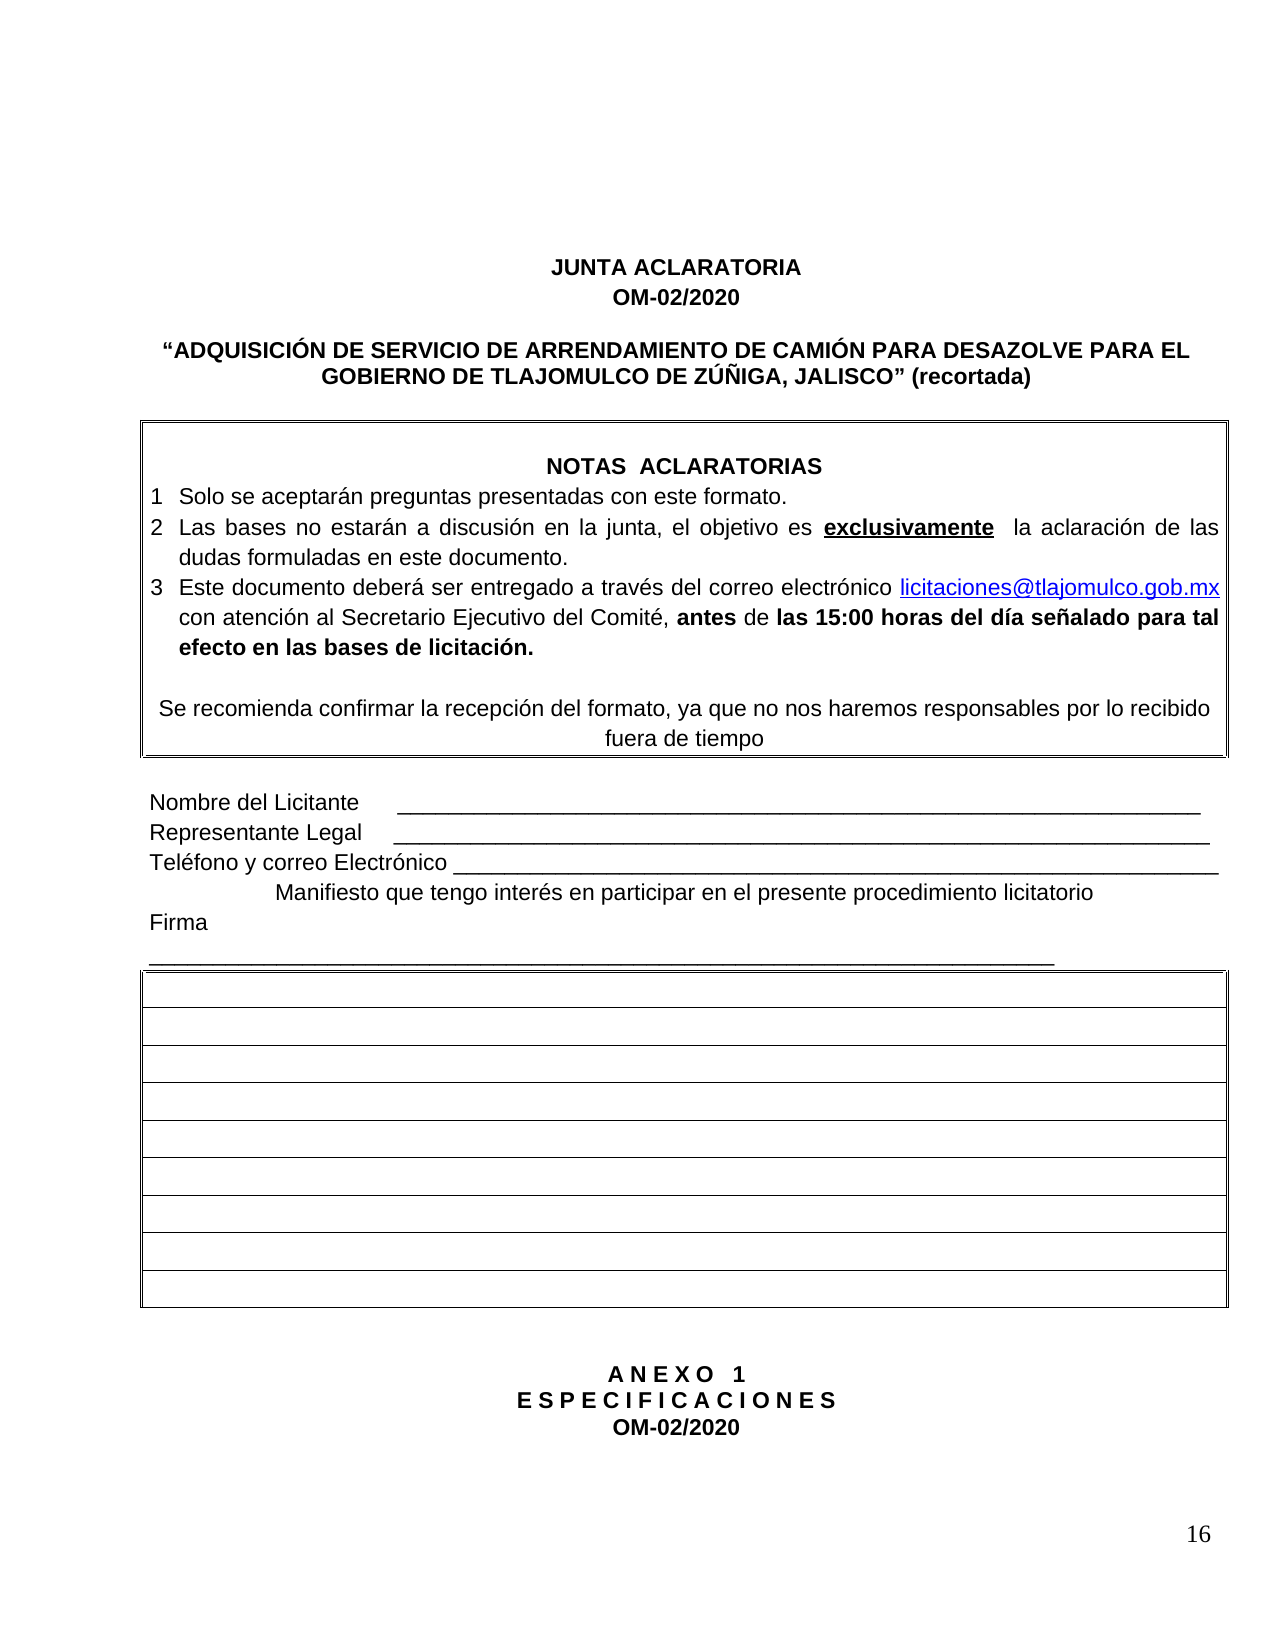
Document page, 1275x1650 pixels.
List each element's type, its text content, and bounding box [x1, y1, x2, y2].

table_cell 2 [143, 514, 171, 574]
table_cell [143, 1008, 1226, 1045]
text “ADQUISICIÓN DE SERVICIO DE ARRENDAMIENTO DE CAMIÓN PARA DESAZOLVE PARA EL GOBIERNO DE TLAJOMULCO DE ZÚÑIGA, JALISCO” (recortada) [142, 337, 1211, 389]
text OM-02/2020 [142, 284, 1211, 311]
table_cell [143, 1196, 1226, 1232]
table_cell Nombre del Licitante _______________________________________________________________ Representante Legal ________________________________________________________________ Teléfono y correo Electrónico ____________________________________________________________ Manifiesto que tengo interés en participar en el presente procedimiento licitatorio Firma _______________________________________________________________________ [142, 755, 1227, 970]
table_cell Las bases no estarán a discusión en la junta, el objetivo es exclusivamente la aclaración de las dudas formuladas en este documento. [171, 514, 1226, 574]
text JUNTA ACLARATORIA [142, 254, 1211, 280]
table_cell [143, 1158, 1226, 1195]
table_cell Este documento deberá ser entregado a través del correo electrónico licitaciones@tlajomulco.gob.mx con atención al Secretario Ejecutivo del Comité, antes de las 15:00 horas del día señalado para tal efecto en las bases de licitación. [171, 574, 1226, 695]
table_cell [143, 1233, 1226, 1270]
table_header NOTAS ACLARATORIAS [143, 423, 1226, 483]
table_cell [142, 970, 1227, 1007]
table_cell Se recomienda confirmar la recepción del formato, ya que no nos haremos responsables por lo recibido fuera de tiempo [143, 695, 1226, 755]
table_cell 3 [143, 574, 171, 695]
table_cell [143, 1046, 1226, 1082]
table_cell [143, 1271, 1226, 1307]
text ANEXO 1 [142, 1361, 1211, 1387]
text ESPECIFICACIONES [142, 1387, 1211, 1414]
text OM-02/2020 [142, 1414, 1211, 1440]
table_cell 1 [143, 483, 171, 513]
table_cell Solo se aceptarán preguntas presentadas con este formato. [171, 483, 1226, 513]
table_cell [143, 1121, 1226, 1157]
table_cell [143, 1083, 1226, 1120]
